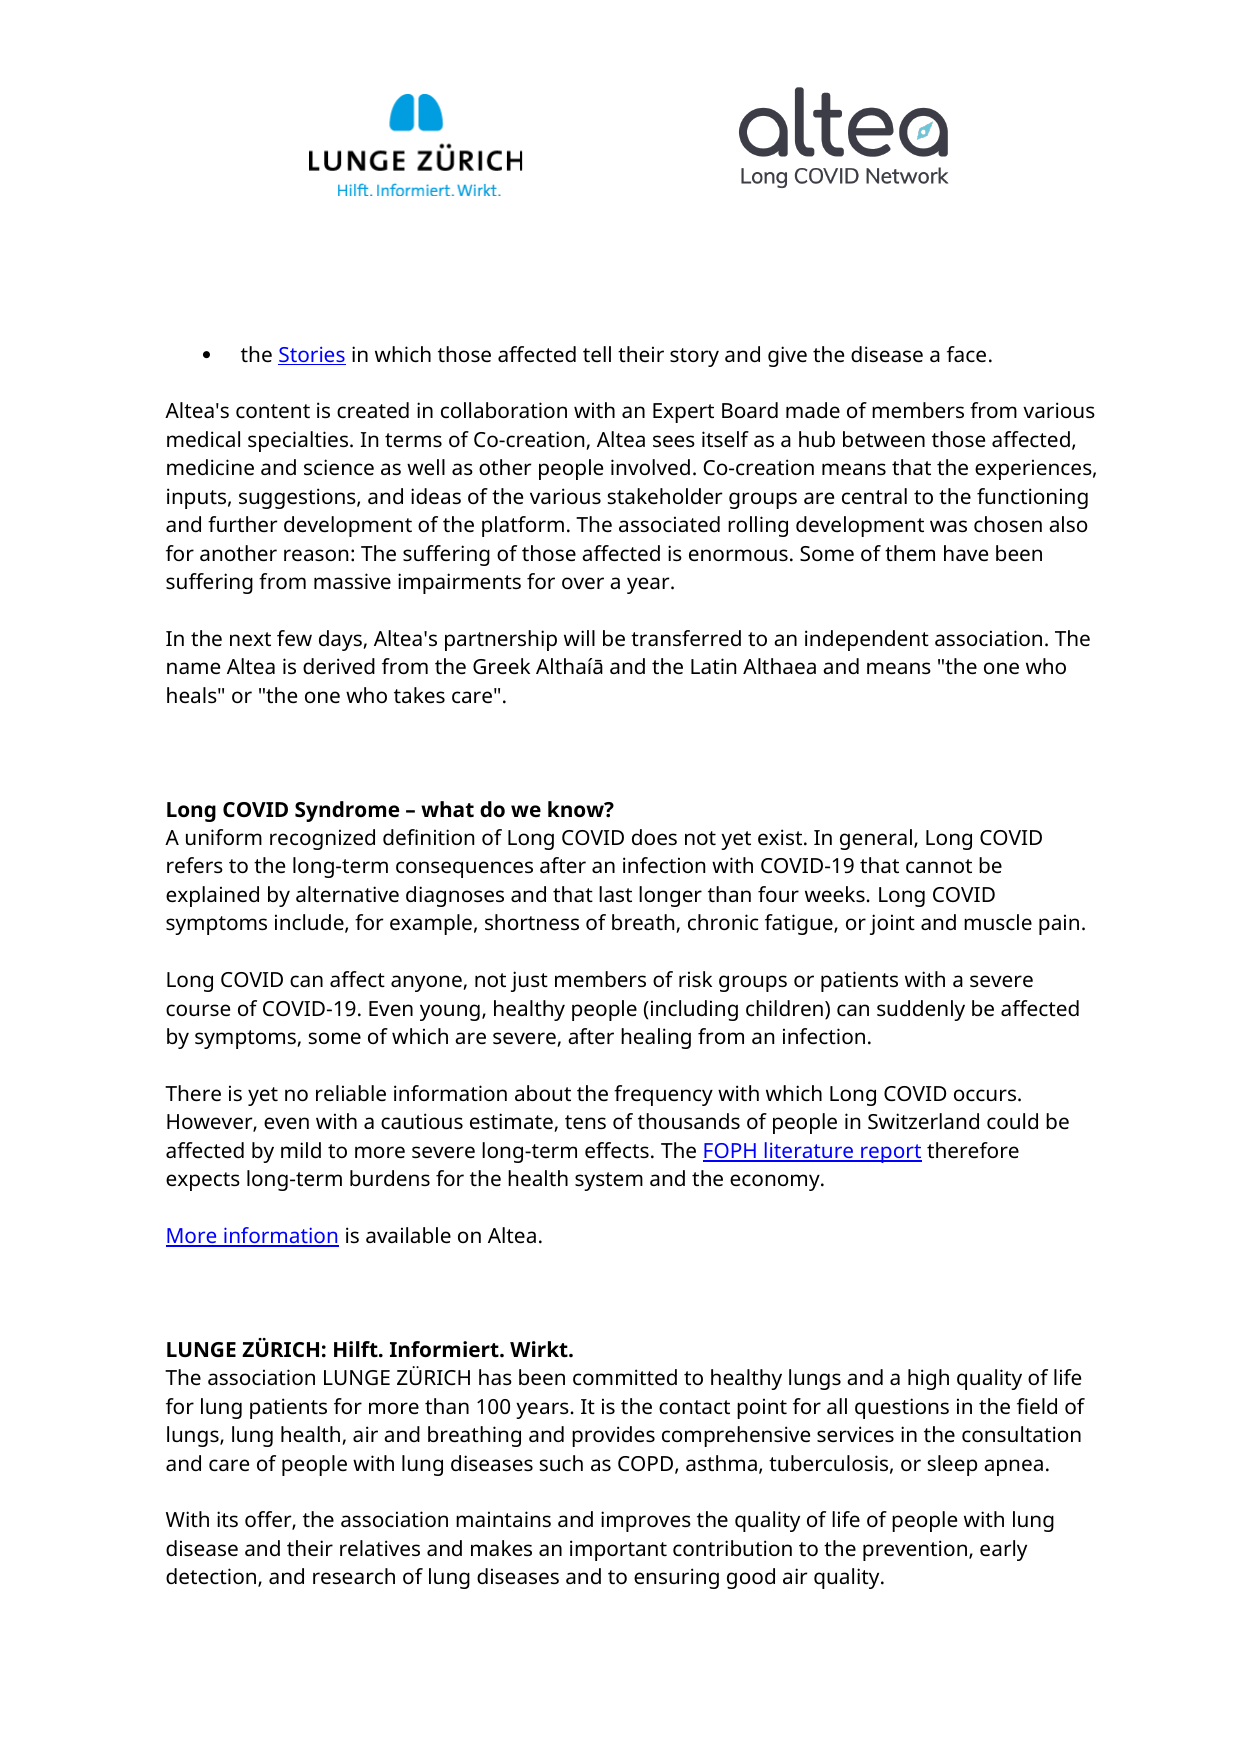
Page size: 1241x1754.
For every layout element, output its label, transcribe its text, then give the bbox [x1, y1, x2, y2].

text Long COVID can affect anyone, not just members of risk groups or patients with a severe course of COVID-19. Even young, healthy people (including children) can suddenly be affected by symptoms, some of which are severe, after healing from an infection. [165, 965, 1098, 1051]
text More information is available on Altea. [165, 1221, 1098, 1250]
text LUNGE ZÜRICH: Hilft. Informiert. Wirkt. [165, 1335, 1098, 1363]
picture [309, 94, 523, 196]
list the Stories in which those affected tell their story and give the disease a face. [203, 340, 1098, 368]
text Altea's content is created in collaboration with an Expert Board made of members from various medical specialties. In terms of Co-creation, Altea sees itself as a hub between those affected, medicine and science as well as other people involved. Co-creation means that the experiences, inputs, suggestions, and ideas of the various stakeholder groups are central to the functioning and further development of the platform. The associated rolling development was chosen also for another reason: The suffering of those affected is enormous. Some of them have been suffering from massive impairments for over a year. [165, 397, 1098, 596]
text In the next few days, Altea's partnership will be transferred to an independent association. The name Altea is derived from the Greek Althaíā and the Latin Althaea and means "the one who heals" or "the one who takes care". [165, 624, 1098, 709]
text With its offer, the association maintains and improves the quality of life of people with lung disease and their relatives and makes an important contribution to the prevention, early detection, and research of lung diseases and to ensuring good air quality. [165, 1506, 1098, 1591]
text The association LUNGE ZÜRICH has been committed to healthy lungs and a high quality of life for lung patients for more than 100 years. It is the contact point for all questions in the field of lungs, lung health, air and breathing and provides comprehensive services in the consultation and care of people with lung diseases such as COPD, asthma, tuberculosis, or sleep apnea. [165, 1363, 1098, 1477]
text There is yet no reliable information about the frequency with which Long COVID occurs. However, even with a cautious estimate, tens of thousands of people in Switzerland could be affected by mild to more severe long-term effects. The FOPH literature report therefore expects long-term burdens for the health system and the economy. [165, 1079, 1098, 1193]
text Long COVID Syndrome – what do we know? [165, 795, 1098, 823]
text A uniform recognized definition of Long COVID does not yet exist. In general, Long COVID refers to the long-term consequences after an infection with COVID-19 that cannot be explained by alternative diagnoses and that last longer than four weeks. Long COVID symptoms include, for example, shortness of breath, chronic fatigue, or joint and muscle pain. [165, 823, 1098, 937]
